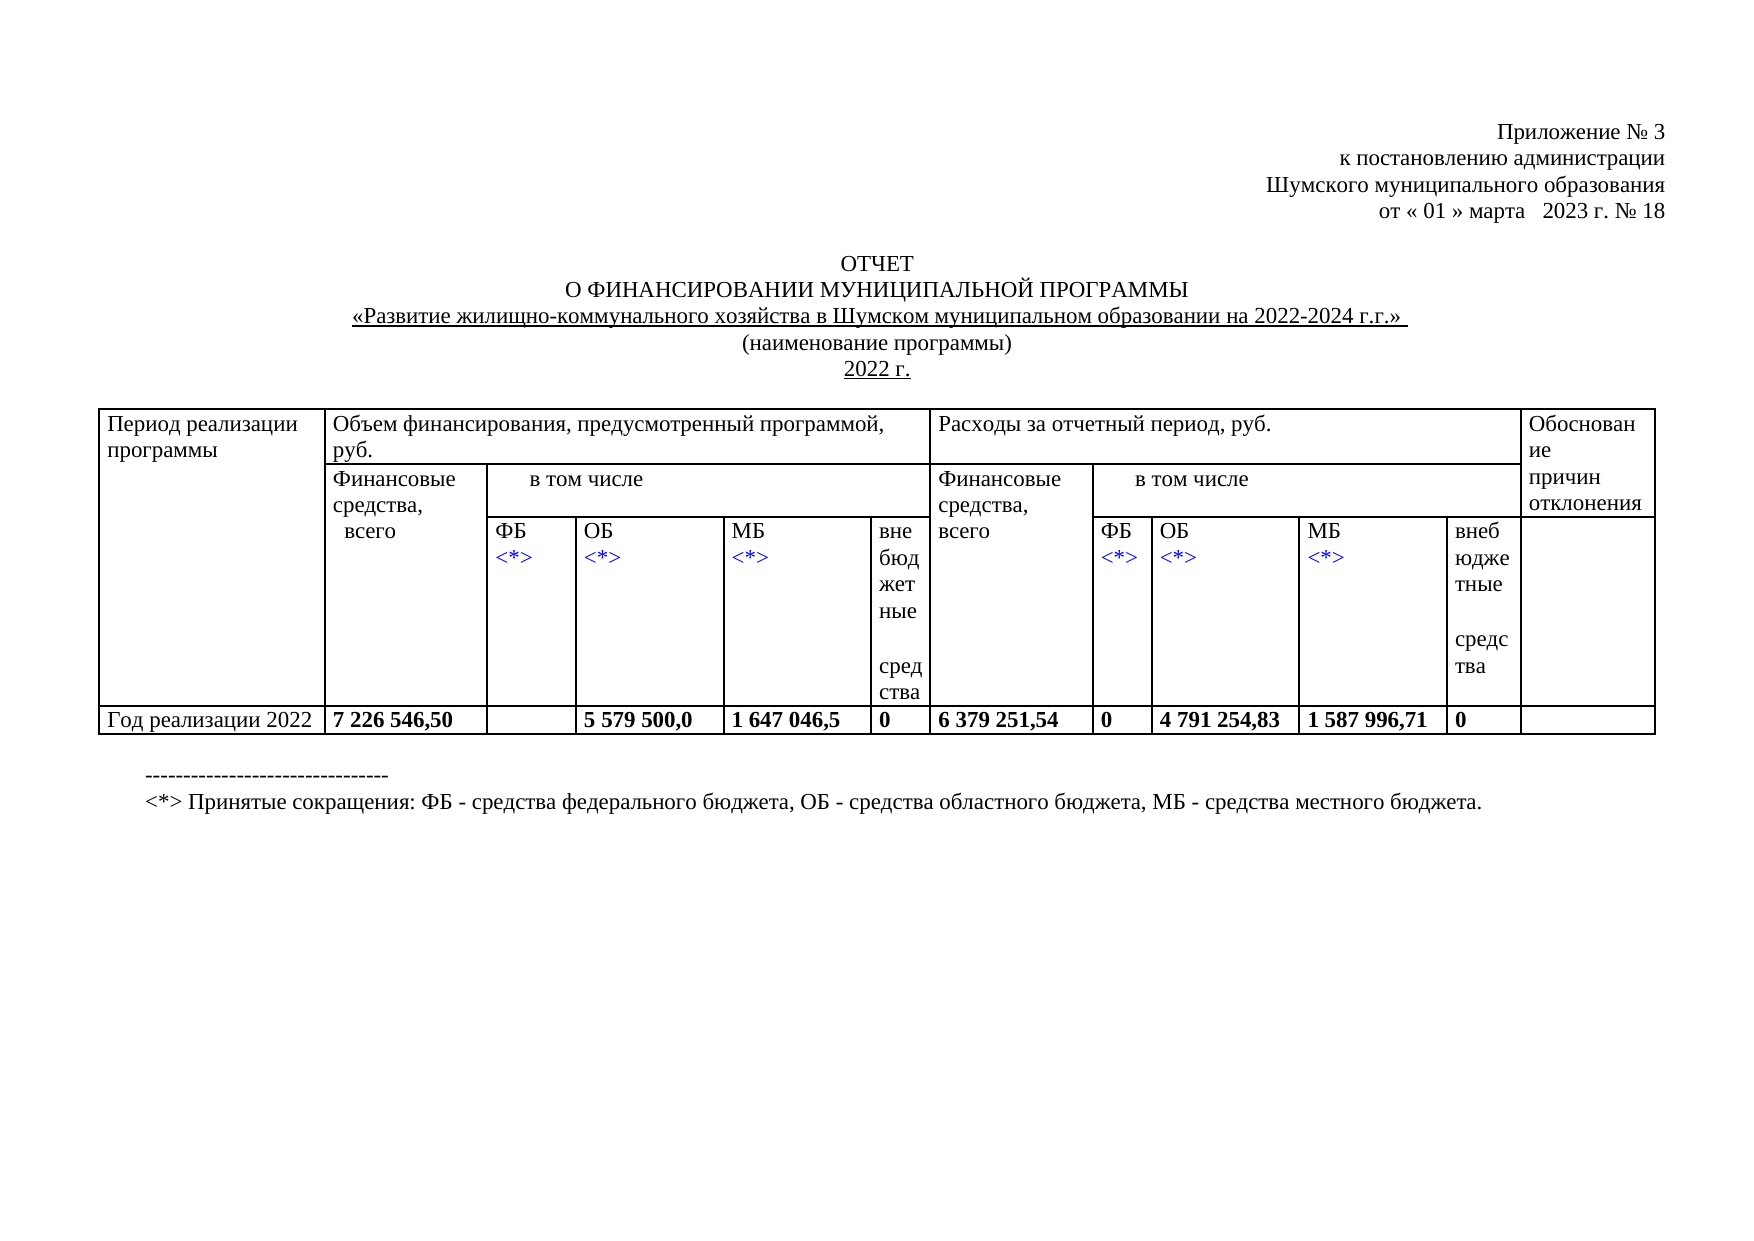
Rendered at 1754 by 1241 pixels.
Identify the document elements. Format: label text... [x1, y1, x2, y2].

text к постановлению администрации [89, 144, 1665, 171]
text <*> Принятые сокращения: ФБ - средства федерального бюджета, ОБ - средства областного бюджета, МБ - средства местного бюджета. [89, 788, 1665, 814]
text Приложение № 3 [752, 118, 1665, 144]
text Шумского муниципального образования [89, 171, 1665, 197]
table_cell 5 579 500,0 [577, 707, 723, 733]
table_cell 6 379 251,54 [931, 707, 1092, 733]
table_cell ОБ <*> [1153, 518, 1298, 704]
text от « 01 » марта 2023 г. № 18 [89, 197, 1665, 223]
table_cell 0 [1094, 707, 1151, 733]
text -------------------------------- [89, 761, 1665, 788]
table_cell ФБ <*> [488, 518, 575, 704]
text «Развитие жилищно-коммунального хозяйства в Шумском муниципальном образовании на 2022-2024 г.г.» [89, 303, 1665, 329]
table_cell в том числе [488, 465, 929, 516]
table_header Расходы за отчетный период, руб. [931, 410, 1520, 463]
table_cell 4 791 254,83 [1153, 707, 1298, 733]
table_cell 0 [1448, 707, 1520, 733]
text О ФИНАНСИРОВАНИИ МУНИЦИПАЛЬНОЙ ПРОГРАММЫ [89, 276, 1665, 303]
table_cell 0 [872, 707, 929, 733]
table_cell 1 587 996,71 [1300, 707, 1446, 733]
text ОТЧЕТ [89, 250, 1665, 276]
text 2022 г. [89, 355, 1665, 382]
table_cell в том числе [1094, 465, 1520, 516]
table_cell Год реализации 2022 [100, 707, 324, 733]
table_cell ОБ <*> [577, 518, 723, 704]
text (наименование программы) [89, 329, 1665, 355]
table_cell Финансовые средства, всего [326, 465, 486, 704]
table_cell 7 226 546,50 [326, 707, 486, 733]
table_header Период реализации программы [100, 410, 324, 704]
table_cell [488, 707, 575, 733]
table_cell Финансовые средства, всего [931, 465, 1092, 704]
table_cell МБ <*> [1300, 518, 1446, 704]
table_cell 1 647 046,5 [725, 707, 870, 733]
table_cell внебюджетные средства [1448, 518, 1520, 704]
table_cell [1522, 518, 1654, 704]
table_cell ФБ <*> [1094, 518, 1151, 704]
table_header Обоснование причин отклонения [1522, 410, 1654, 516]
table_cell МБ <*> [725, 518, 870, 704]
table_cell внебюджетные средства [872, 518, 929, 704]
table_header Объем финансирования, предусмотренный программой, руб. [326, 410, 929, 463]
table_cell [1522, 707, 1654, 733]
